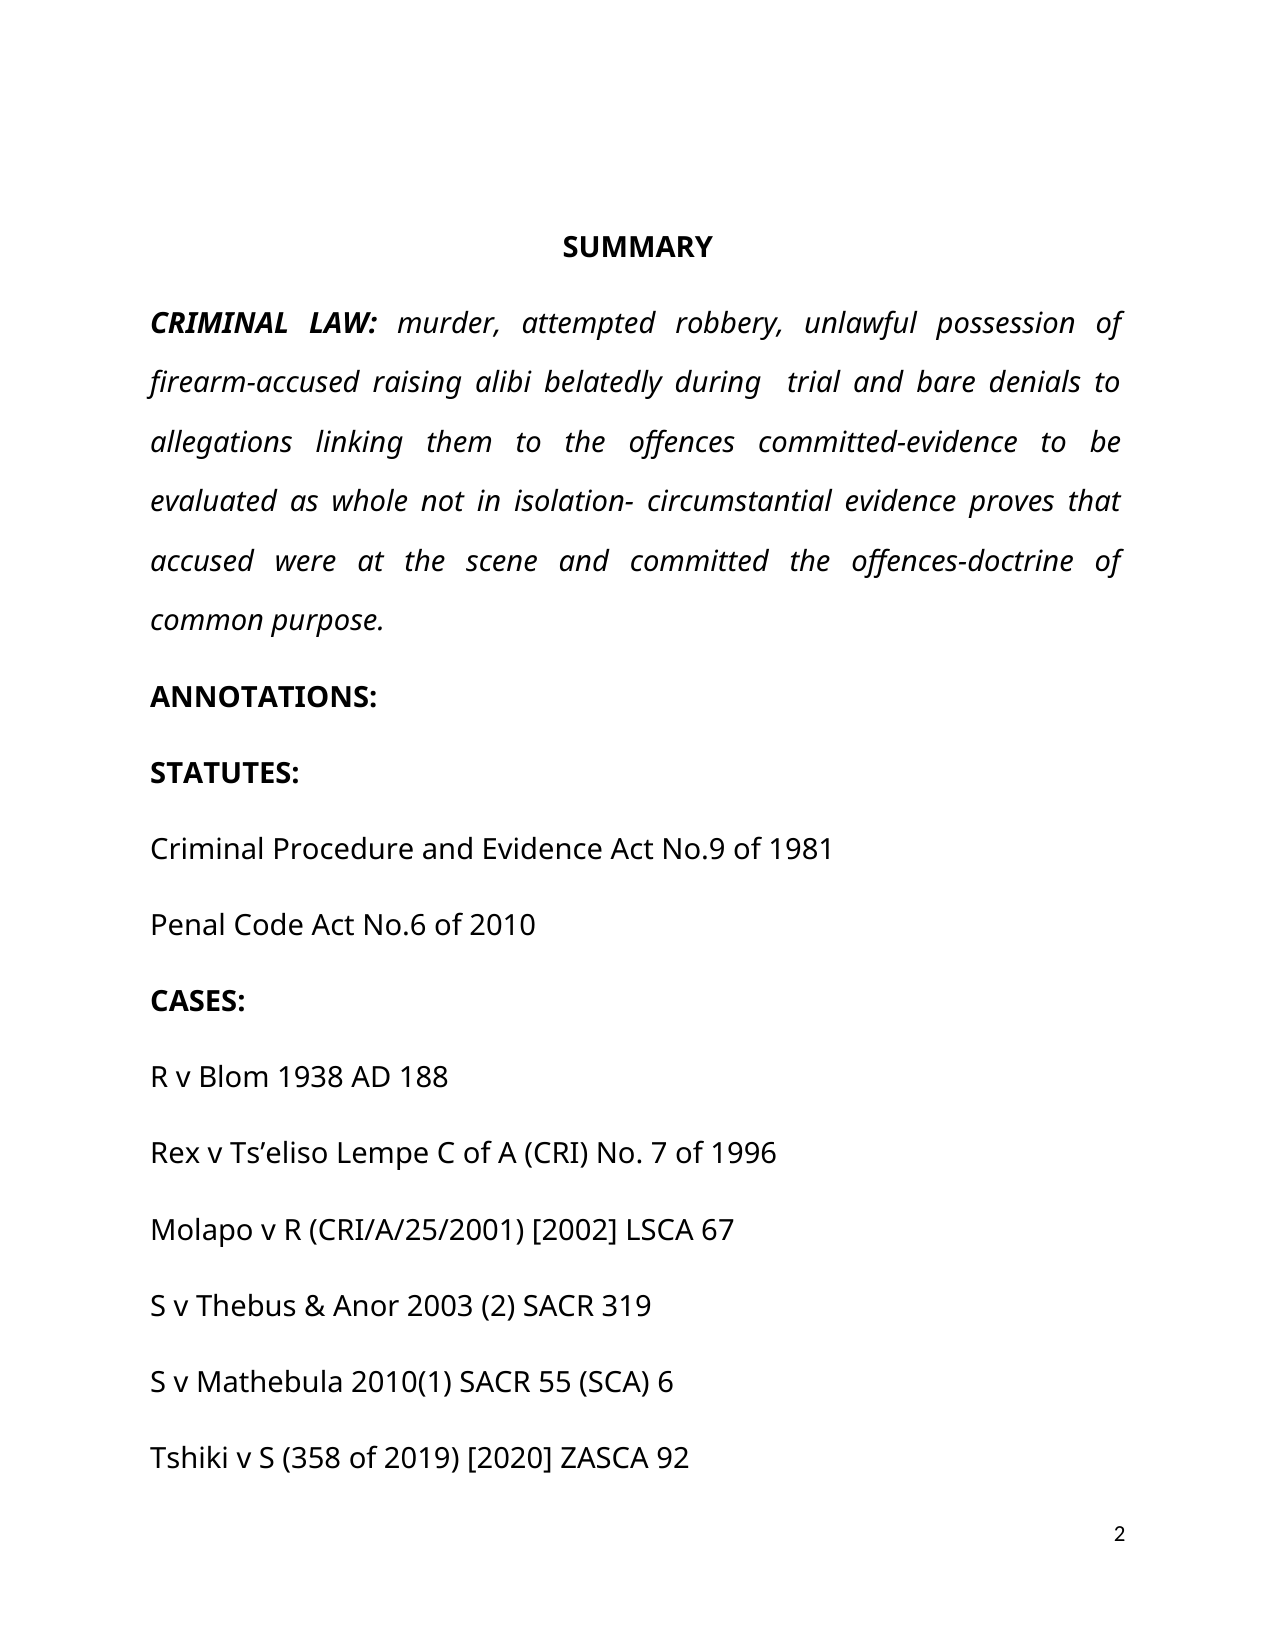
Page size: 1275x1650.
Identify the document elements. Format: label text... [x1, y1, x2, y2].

text CASES: [150, 980, 1125, 1020]
text Penal Code Act No.6 of 2010 [150, 904, 1125, 944]
text Criminal Procedure and Evidence Act No.9 of 1981 [150, 828, 1125, 868]
text Tshiki v S (358 of 2019) [2020] ZASCA 92 [150, 1437, 1125, 1477]
text Rex v Ts’eliso Lempe C of A (CRI) No. 7 of 1996 [150, 1133, 1125, 1172]
text STATUTES: [150, 752, 1125, 792]
text S v Thebus & Anor 2003 (2) SACR 319 [150, 1285, 1125, 1325]
text SUMMARY [150, 226, 1125, 266]
text R v Blom 1938 AD 188 [150, 1057, 1125, 1096]
text S v Mathebula 2010(1) SACR 55 (SCA) 6 [150, 1361, 1125, 1401]
text Molapo v R (CRI/A/25/2001) [2002] LSCA 67 [150, 1209, 1125, 1248]
text CRIMINAL LAW: murder, attempted robbery, unlawful possession of firearm-accused raising alibi belatedly during trial and bare denials to allegations linking them to the offences committed-evidence to be evaluated as whole not in isolation- circumstantial evidence proves that accused were at the scene and committed the offences-doctrine of common purpose. [150, 302, 1125, 639]
text ANNOTATIONS: [150, 676, 1125, 716]
